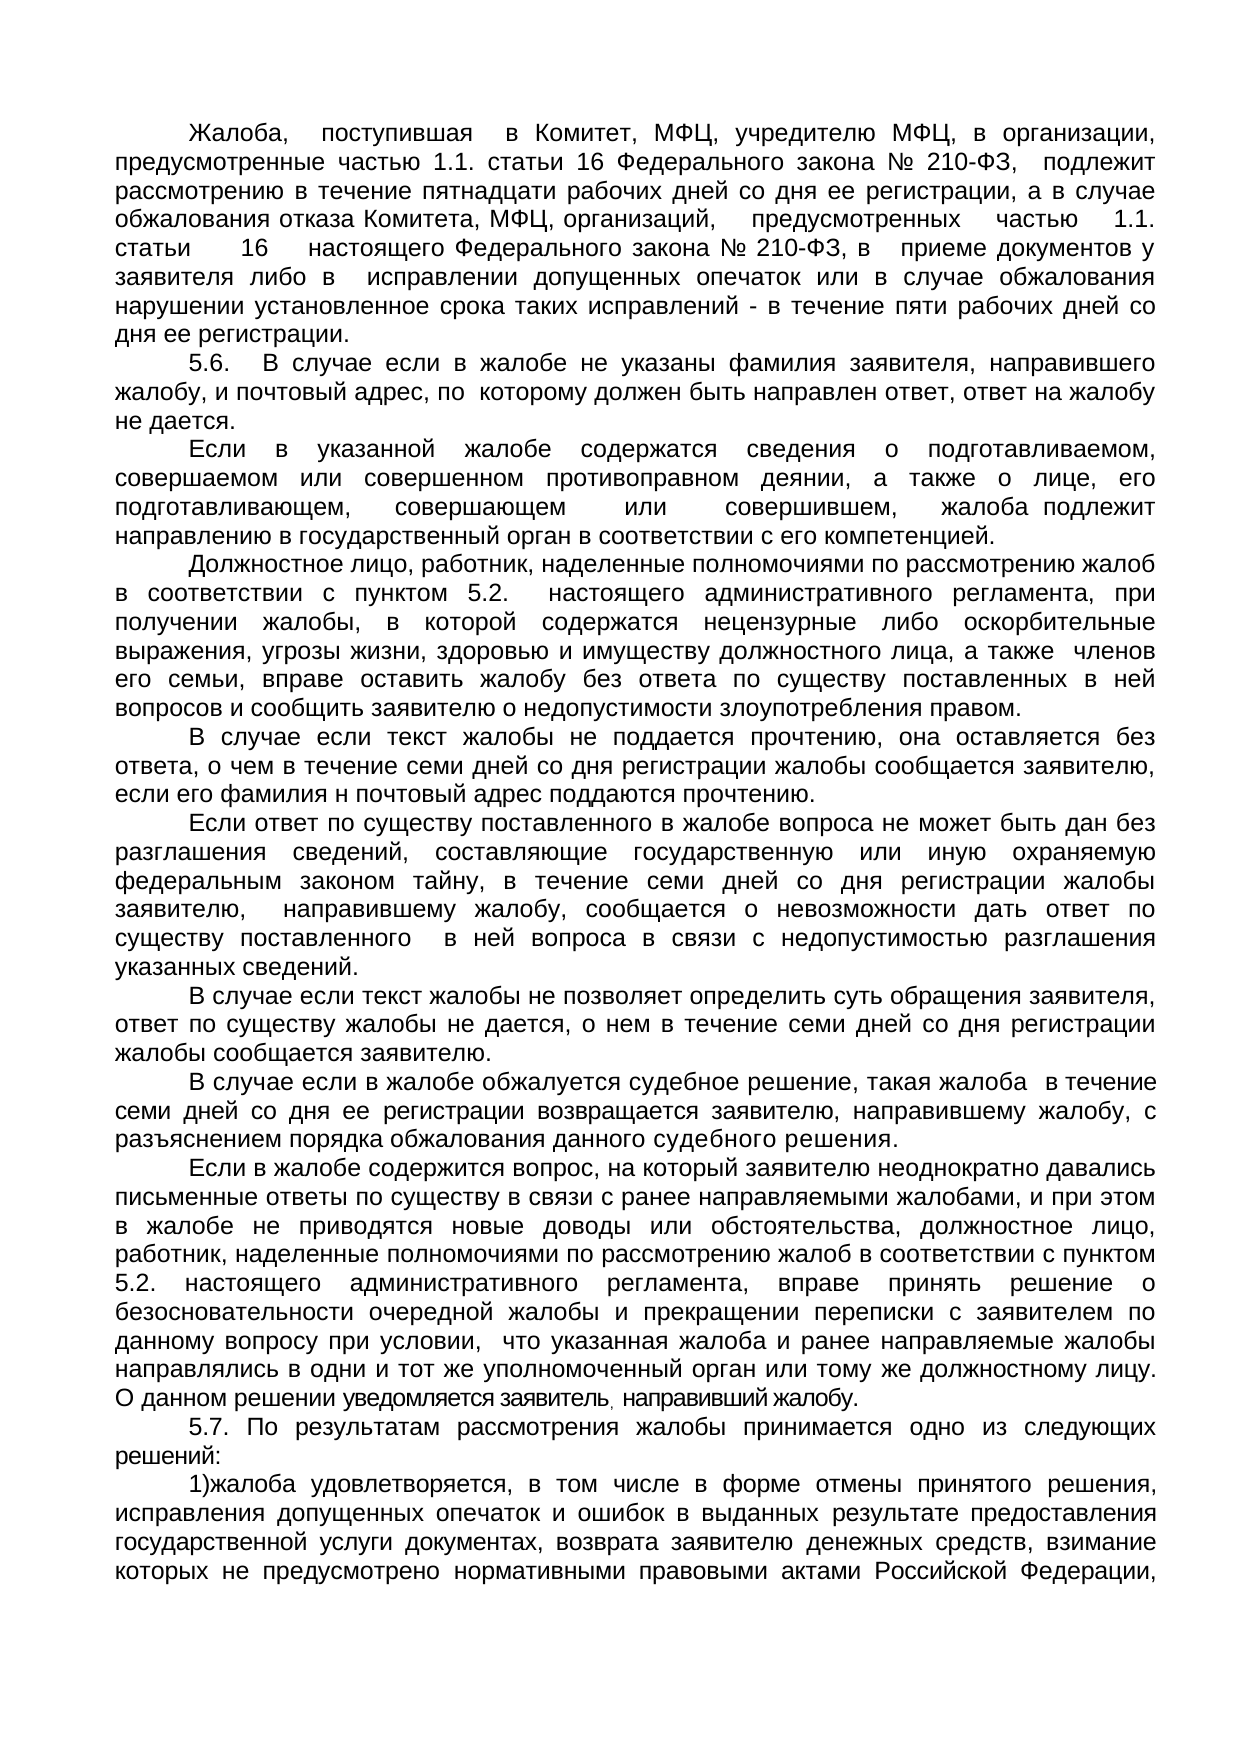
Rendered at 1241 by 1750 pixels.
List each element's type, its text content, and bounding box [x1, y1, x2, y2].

text Должностное лицо, работник, наделенные полномочиями по рассмотрению жалоб в соответствии с пунктом 5.2. настоящего административного регламента, при получении жалобы, в которой содержатся нецензурные либо оскорбительные выражения, угрозы жизни, здоровью и имуществу должностного лица, a также членов его семьи, вправе оставить жалобу без ответа по существу поставленных в ней вопросов и сообщить заявителю о недопустимости злоупотребления правом. [114, 549, 1157, 722]
text В случае если текст жалобы не поддается прочтению, она оставляется без ответа, о чем в течение семи дней со дня регистрации жалобы сообщается заявителю, если его фамилия н почтовый адрес поддаются прочтению. [114, 722, 1157, 808]
text В случае если текст жалобы не позволяет определить суть обращения заявителя, ответ по существу жалобы не дается, о нем в течение семи дней со дня регистрации жалобы сообщается заявителю. [114, 981, 1157, 1067]
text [114, 1469, 1157, 1584]
text 5.6. В случае если в жалобе не указаны фамилия заявителя, направившего жалобу, и почтовый адрес, по которому должен быть направлен ответ, ответ на жалобу не дается. [114, 348, 1157, 434]
text Жалоба, поступившая в Комитет, МФЦ, учредителю МФЦ, в организации, предусмотренные частью 1.1. статьи 16 Федерального закона № 210-ФЗ, подлежит рассмотрению в течение пятнадцати рабочих дней со дня ее регистрации, а в случае обжалования отказа Комитета, МФЦ, организаций, предусмотренных частью 1.1. статьи 16 настоящего Федерального закона № 210-ФЗ, в приеме документов у заявителя либо в исправлении допущенных опечаток или в случае обжалования нарушении установленное срока таких исправлений - в течение пяти рабочих дней со дня ее регистрации. [114, 118, 1157, 348]
text В случае если в жалобе обжалуется судебное решение, такая жалоба в течение семи дней со дня ее регистрации возвращается заявителю, направившему жалобу, с разъяснением порядка обжалования данного судебного решения. [114, 1067, 1157, 1153]
text Если в жалобе содержится вопрос, на который заявителю неоднократно давались письменные ответы по существу в связи с ранее направляемыми жалобами, и при этом в жалобе не приводятся новые доводы или обстоятельства, должностное лицо, работник, наделенные полномочиями по рассмотрению жалоб в соответствии с пунктом 5.2. настоящего административного регламента, вправе принять решение о безосновательности очередной жалобы и прекращении переписки с заявителем по данному вопросу при условии, что указанная жалоба и ранее направляемые жалобы направлялись в одни и тот же уполномоченный орган или тому же должностному лицу. О данном решении уведомляется заявитель, направивший жалобу. [114, 1153, 1157, 1412]
text Если ответ по существу поставленного в жалобе вопроса не может быть дан без разглашения сведений, составляющие государственную или иную охраняемую федеральным законом тайну, в течение семи дней сo дня регистрации жалобы заявителю, направившему жалобу, сообщается о невозможности дать ответ по существу поставленного в ней вопроса в связи с недопустимостью разглашения указанных сведений. [114, 808, 1157, 981]
text 5.7. По результатам рассмотрения жалобы принимается одно из следующих решений: [114, 1412, 1157, 1469]
text Если в указанной жалобе содержатся сведения о подготавливаемом, совершаемом или совершенном противоправном деянии, а также о лице, его подготавливающем, совершающем или совершившем, жалоба подлежит направлению в государственный орган в соответствии с его компетенцией. [114, 434, 1157, 549]
